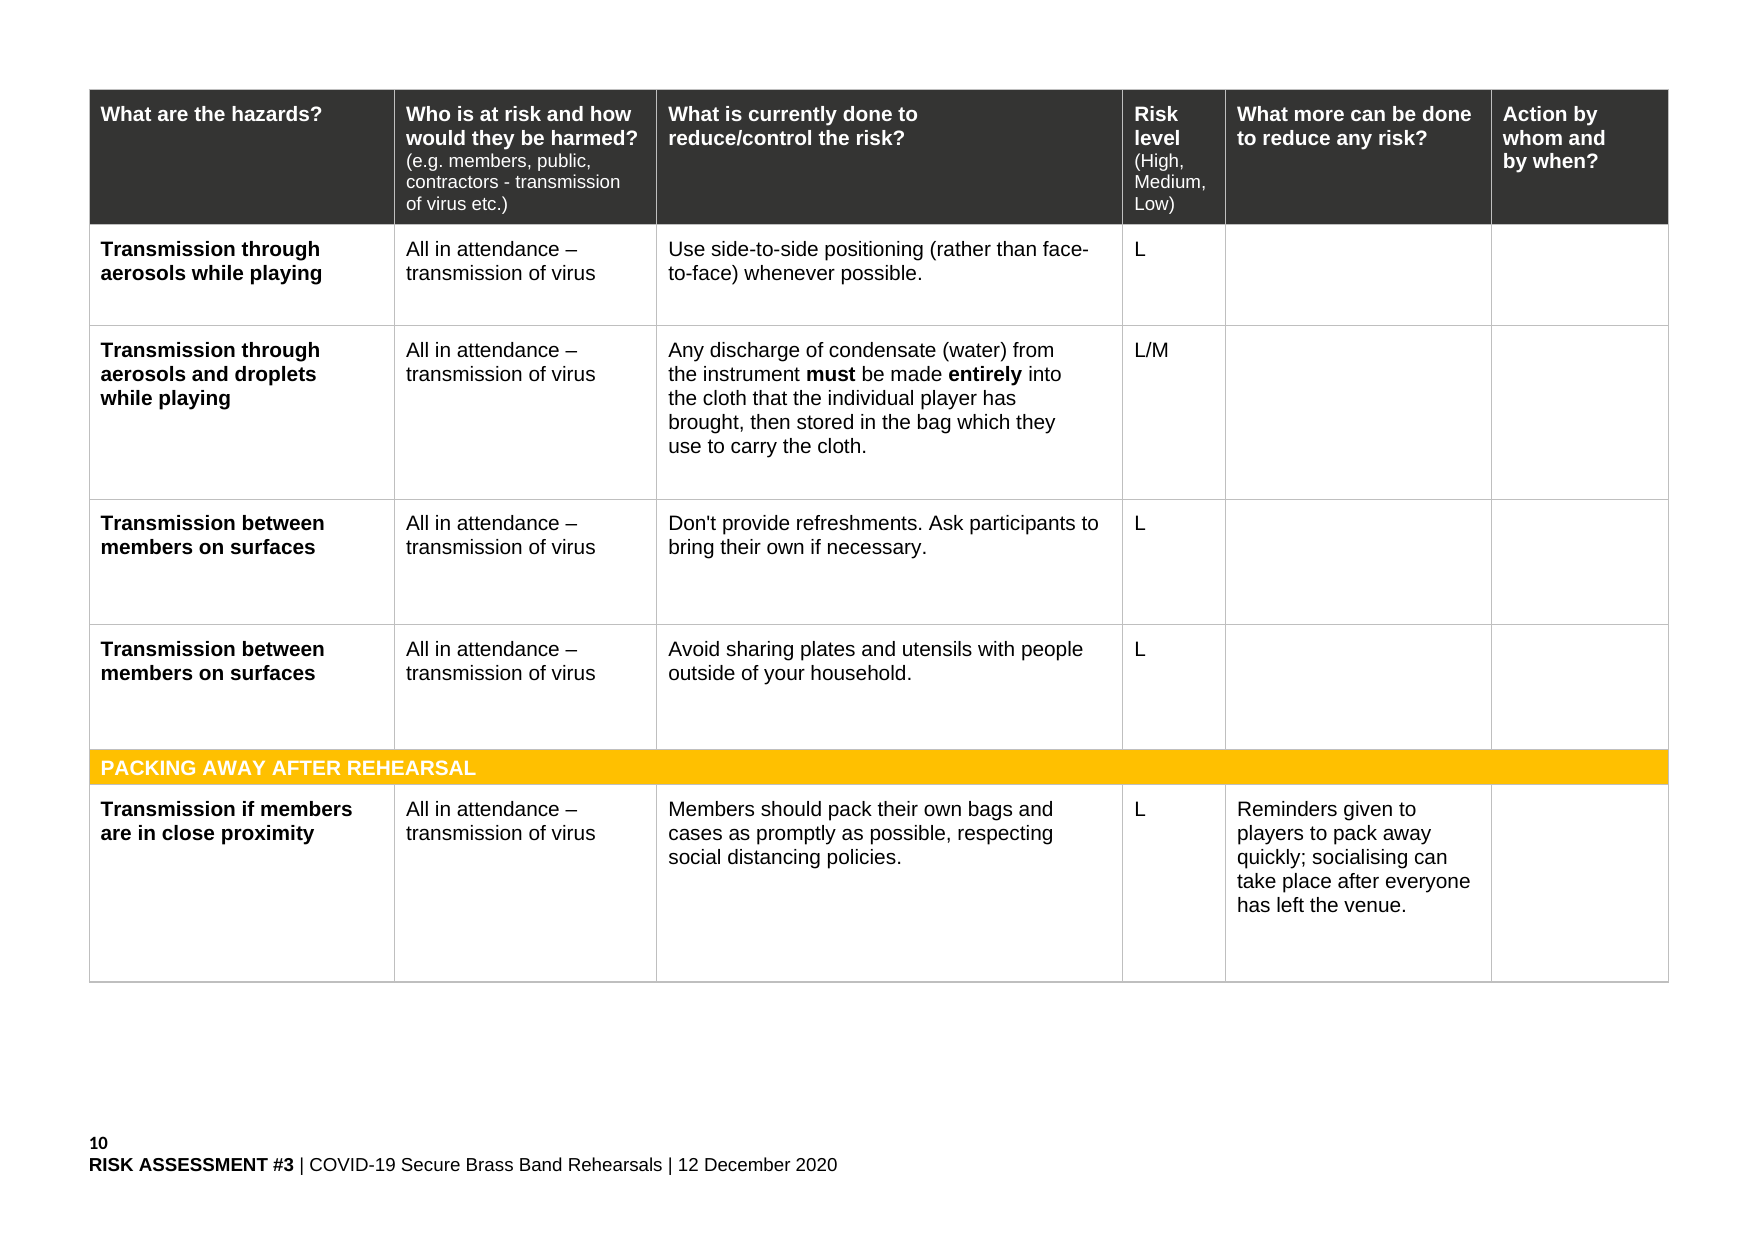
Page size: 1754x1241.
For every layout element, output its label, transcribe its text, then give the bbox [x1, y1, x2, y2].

table_header What more can be done to reduce any risk? [1226, 90, 1491, 224]
table_cell [1492, 625, 1668, 749]
table_cell Transmission between members on surfaces [90, 625, 394, 749]
table_cell L [1123, 500, 1225, 624]
table_cell [1492, 225, 1668, 325]
table_cell [1492, 500, 1668, 624]
table_cell Transmission between members on surfaces [90, 500, 394, 624]
table_cell L [1123, 225, 1225, 325]
table_cell [1492, 326, 1668, 498]
table_cell [1226, 625, 1491, 749]
table_cell [1226, 326, 1491, 498]
table_cell L/M [1123, 326, 1225, 498]
table_cell L [1123, 785, 1225, 981]
table_cell L [1123, 625, 1225, 749]
table_cell Transmission if members are in close proximity [90, 785, 394, 981]
table_header What are the hazards? [90, 90, 394, 224]
table_header Who is at risk and how would they be harmed? (e.g. members, public, contractors - transmission of virus etc.) [395, 90, 656, 224]
table_cell PACKING AWAY AFTER REHEARSAL [90, 750, 1668, 784]
table_cell Reminders given to players to pack away quickly; socialising can take place after everyone has left the venue. [1226, 785, 1491, 981]
table_cell Transmission through aerosols while playing [90, 225, 394, 325]
table_cell All in attendance – transmission of virus [395, 326, 656, 498]
table_cell Don't provide refreshments. Ask participants to bring their own if necessary. [657, 500, 1122, 624]
table_cell Members should pack their own bags and cases as promptly as possible, respecting social distancing policies. [657, 785, 1122, 981]
table_cell Avoid sharing plates and utensils with people outside of your household. [657, 625, 1122, 749]
table_cell [1226, 225, 1491, 325]
table_cell Any discharge of condensate (water) from the instrument must be made entirely into the cloth that the individual player has brought, then stored in the bag which they use to carry the cloth. [657, 326, 1122, 498]
table_cell [1226, 500, 1491, 624]
table_cell All in attendance – transmission of virus [395, 785, 656, 981]
table_cell Transmission through aerosols and droplets while playing [90, 326, 394, 498]
table_cell All in attendance – transmission of virus [395, 500, 656, 624]
table_header What is currently done to reduce/control the risk? [657, 90, 1122, 224]
table_cell All in attendance – transmission of virus [395, 225, 656, 325]
table_header Risk level (High, Medium, Low) [1123, 90, 1225, 224]
table_cell All in attendance – transmission of virus [395, 625, 656, 749]
table_cell Use side-to-side positioning (rather than face-to-face) whenever possible. [657, 225, 1122, 325]
table_header Action by whom and by when? [1492, 90, 1668, 224]
table_cell [1492, 785, 1668, 981]
